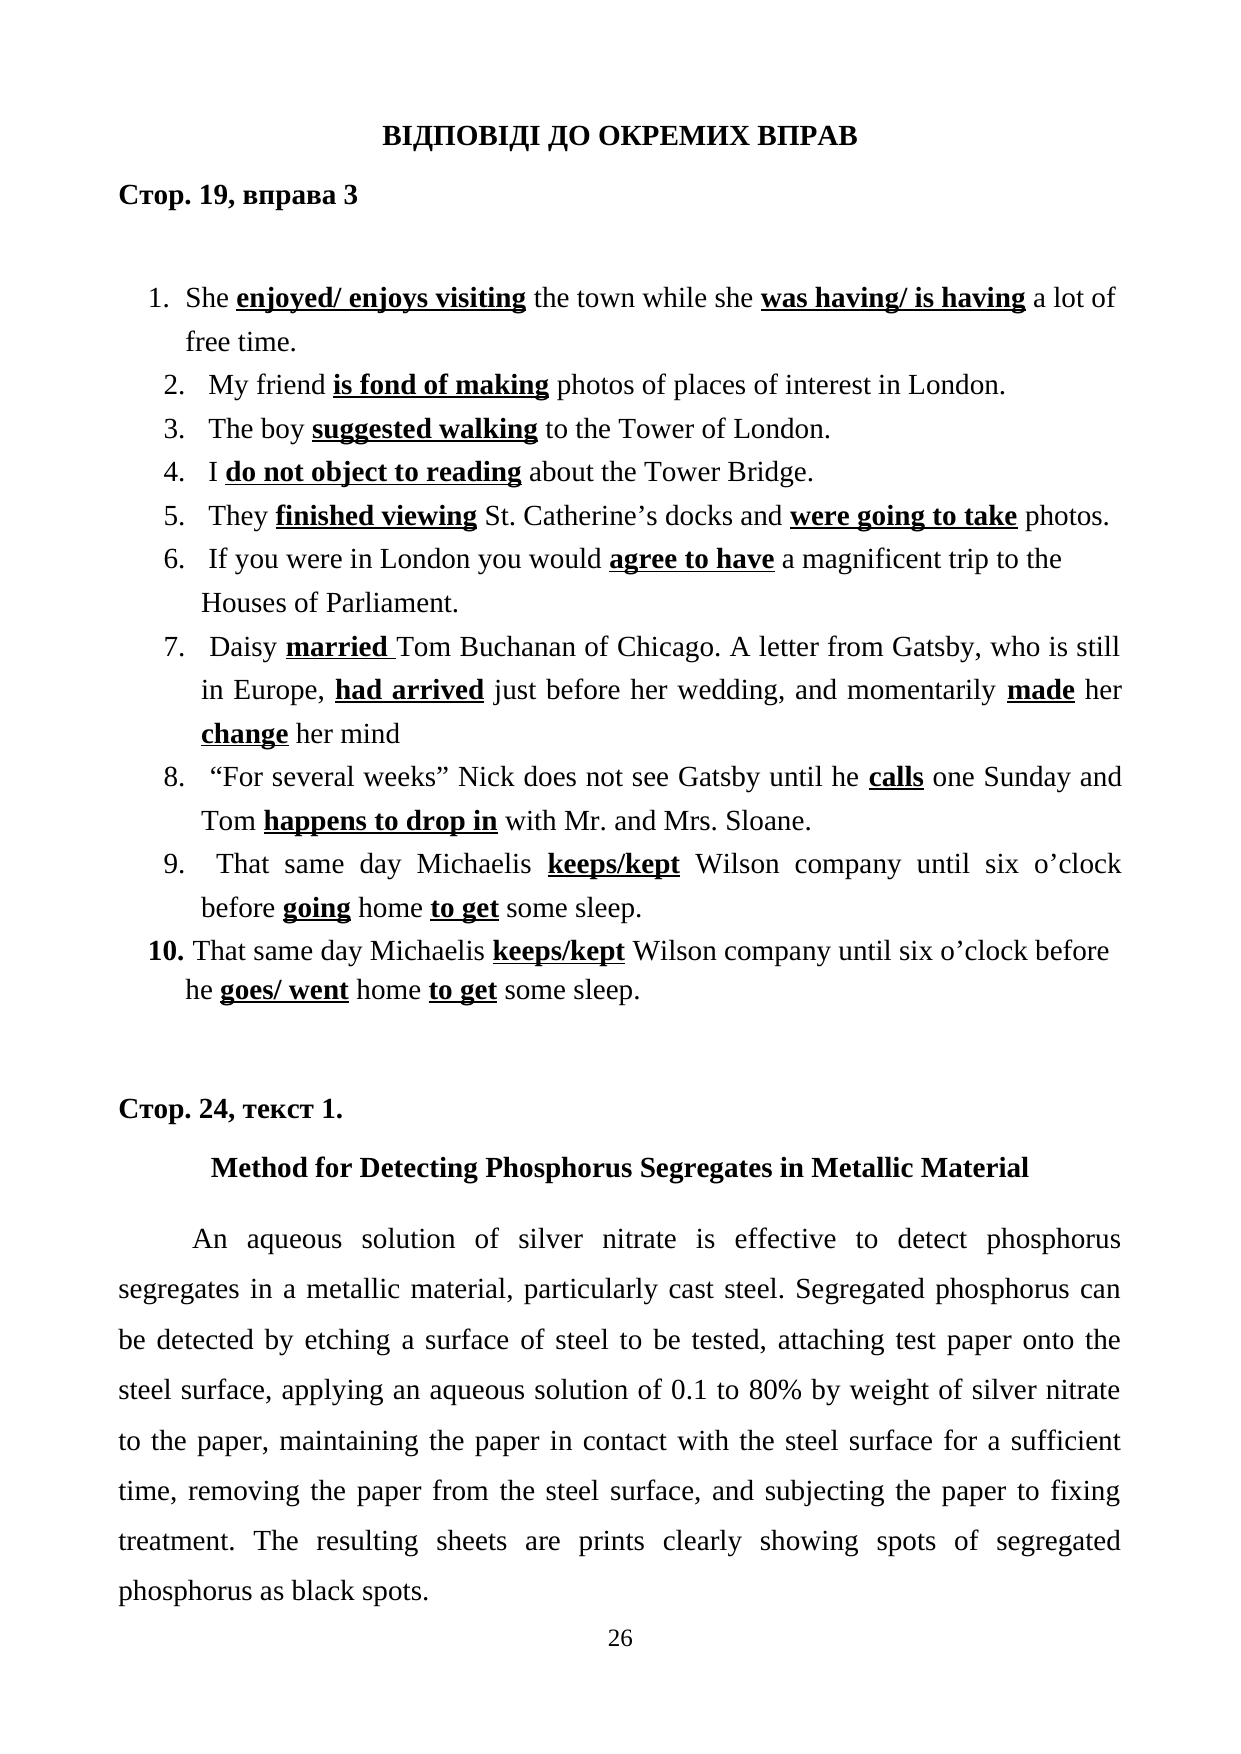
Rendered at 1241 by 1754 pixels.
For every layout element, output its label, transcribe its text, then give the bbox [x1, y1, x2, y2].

list She enjoyed/ enjoys visiting the town while she was having/ is having a lot of free time. [148, 280, 1122, 357]
list The boy suggested walking to the Tower of London. [163, 411, 1122, 444]
list That same day Michaelis keeps/kept Wilson company until six o’clock before he goes/ went home to get some sleep. [148, 933, 1122, 1006]
list My friend is fond of making photos of places of interest in London. [163, 367, 1122, 401]
list That same day Michaelis keeps/kept Wilson company until six o’clock before going home to get some sleep. [163, 846, 1122, 923]
list Daisy married Tom Buchanan of Chicago. A letter from Gatsby, who is still in Europe, had arrived just before her wedding, and momentarily made her change her mind [163, 629, 1122, 749]
text Method for Detecting Phosphorus Segregates in Metallic Material [118, 1150, 1122, 1184]
list They finished viewing St. Catherine’s docks and were going to take photos. [163, 498, 1122, 532]
text Стор. 24, текст 1. [118, 1091, 1122, 1124]
text Стор. 19, вправа 3 [118, 177, 1122, 211]
text An aqueous solution of silver nitrate is effective to detect phosphorus segregates in a metallic material, particularly cast steel. Segregated phosphorus can be detected by etching a surface of steel to be tested, attaching test paper onto the steel surface, applying an aqueous solution of 0.1 to 80% by weight of silver nitrate to the paper, maintaining the paper in contact with the steel surface for a sufficient time, removing the paper from the steel surface, and subjecting the paper to fixing treatment. The resulting sheets are prints clearly showing spots of segregated phosphorus as black spots. [118, 1221, 1122, 1607]
list “For several weeks” Nick does not see Gatsby until he calls one Sunday and Tom happens to drop in with Mr. and Mrs. Sloane. [163, 759, 1122, 836]
text ВІДПОВІДІ ДО ОКРЕМИХ ВПРАВ [118, 118, 1122, 152]
list I do not object to reading about the Tower Bridge. [163, 454, 1122, 488]
list If you were in London you would agree to have a magnificent trip to the Houses of Parliament. [163, 542, 1122, 619]
